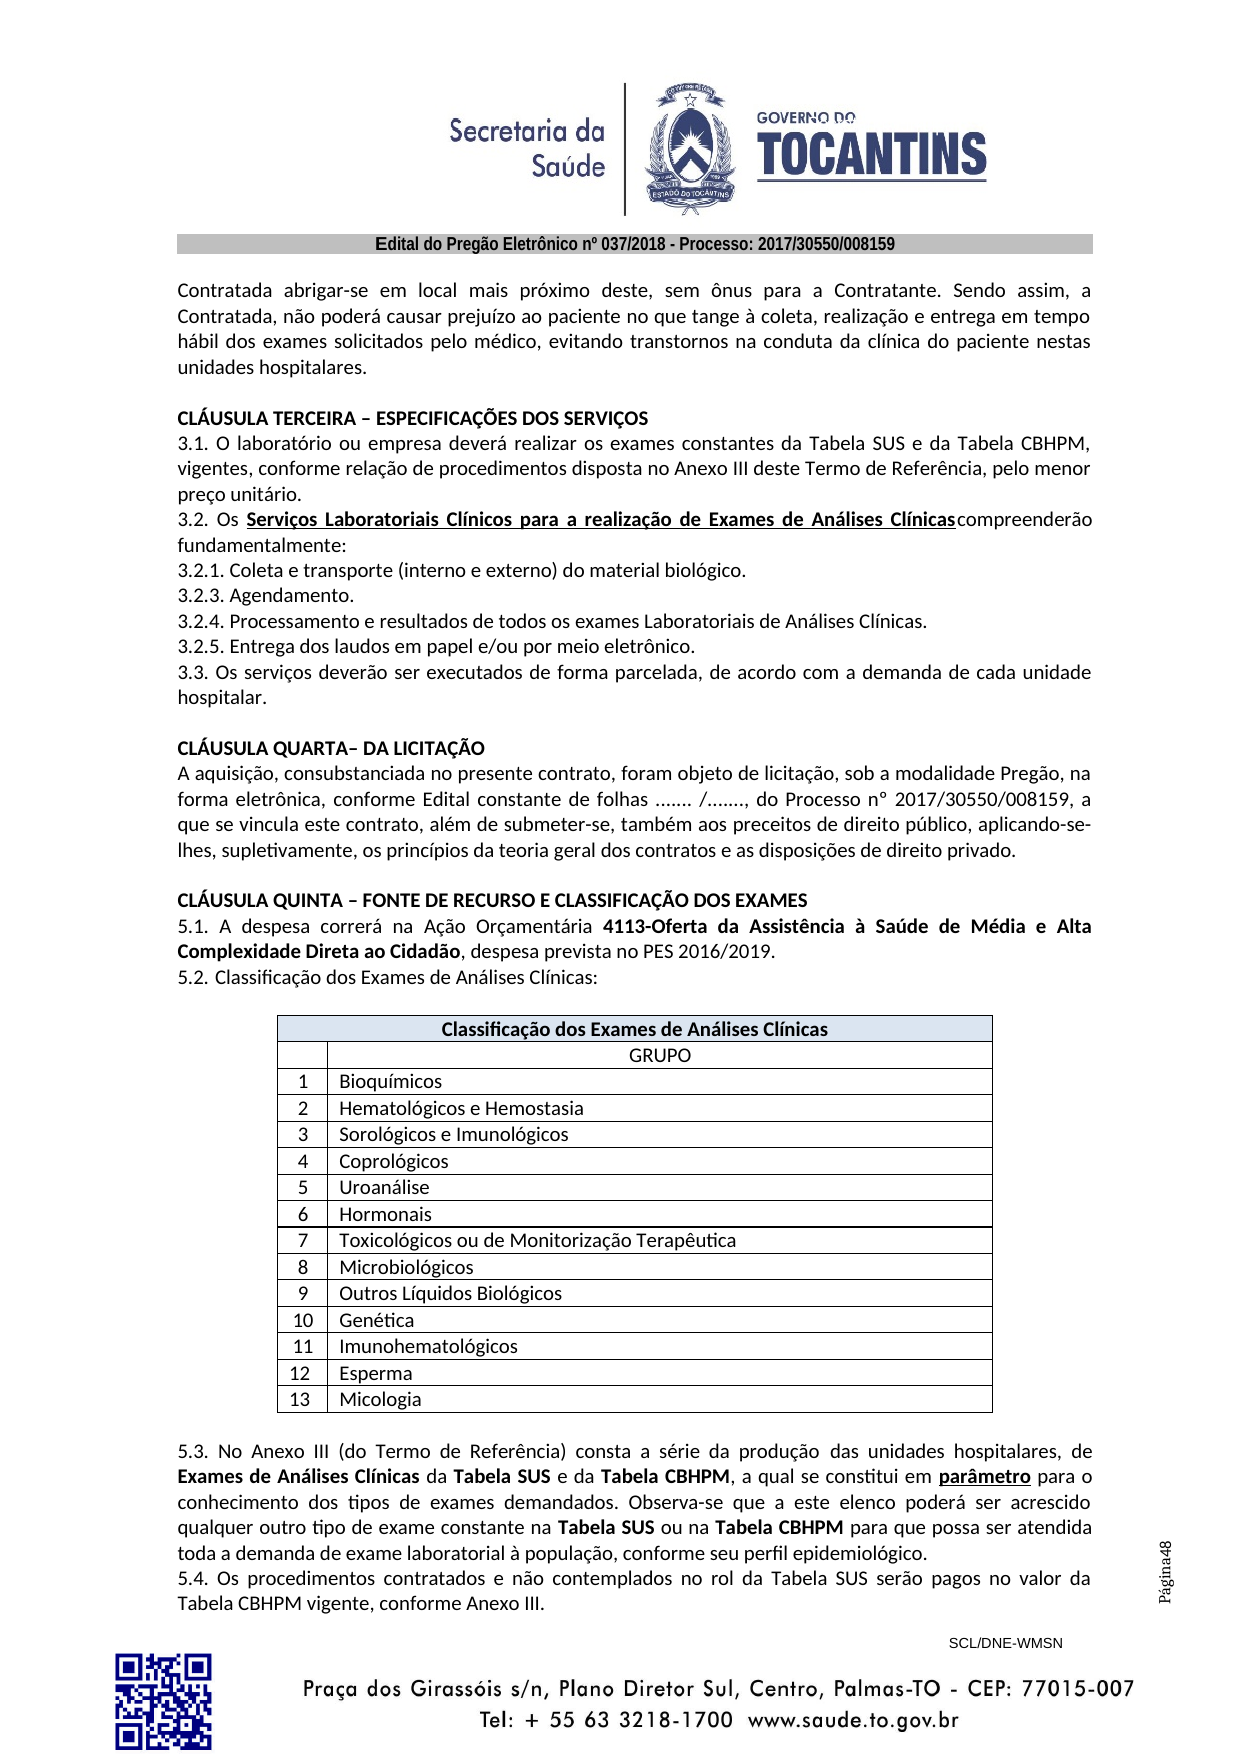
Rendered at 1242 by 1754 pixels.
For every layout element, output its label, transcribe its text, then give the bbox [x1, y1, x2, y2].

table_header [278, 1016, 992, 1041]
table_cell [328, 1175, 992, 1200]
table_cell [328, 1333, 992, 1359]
picture [6, 0, 1242, 231]
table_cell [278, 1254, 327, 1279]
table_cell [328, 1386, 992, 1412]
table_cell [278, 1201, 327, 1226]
list 5.4. Os procedimentos contratados e não contemplados no rol da Tabela SUS serão pagos no valor da Tabela CBHPM vigente, conforme Anexo III. [177, 1565, 1093, 1616]
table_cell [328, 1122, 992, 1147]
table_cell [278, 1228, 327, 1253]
text 3.2.5. Entrega dos laudos em papel e/ou por meio eletrônico. [177, 633, 1093, 659]
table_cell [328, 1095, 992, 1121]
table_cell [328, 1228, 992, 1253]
text 3.2.1. Coleta e transporte (interno e externo) do material biológico. [177, 557, 1093, 583]
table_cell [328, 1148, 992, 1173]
list 3.1. O laboratório ou empresa deverá realizar os exames constantes da Tabela SUS e da Tabela CBHPM, vigentes, conforme relação de procedimentos disposta no Anexo III deste Termo de Referência, pelo menor preço unitário. [177, 430, 1093, 506]
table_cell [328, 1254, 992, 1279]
text 3.2.3. Agendamento. [177, 583, 1093, 608]
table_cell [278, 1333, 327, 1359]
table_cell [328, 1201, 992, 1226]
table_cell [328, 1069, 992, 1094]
list 3.3. Os serviços deverão ser executados de forma parcelada, de acordo com a demanda de cada unidade hospitalar. [177, 659, 1093, 710]
text 3.2.4. Processamento e resultados de todos os exames Laboratoriais de Análises Clínicas. [177, 608, 1093, 633]
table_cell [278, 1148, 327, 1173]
list 5.3. No Anexo III (do Termo de Referência) consta a série da produção das unidades hospitalares, de Exames de Análises Clínicas da Tabela SUS e da Tabela CBHPM, a qual se constitui em parâmetro para o conhecimento dos tipos de exames demandados. Observa-se que a este elenco poderá ser acrescido qualquer outro tipo de exame constante na Tabela SUS ou na Tabela CBHPM para que possa ser atendida toda a demanda de exame laboratorial à população, conforme seu perfil epidemiológico. [177, 1438, 1093, 1565]
list 3.2. Os Serviços Laboratoriais Clínicos para a realização de Exames de Análises Clínicascompreenderão fundamentalmente: [177, 506, 1093, 557]
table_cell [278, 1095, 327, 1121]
text CLÁUSULA TERCEIRA – ESPECIFICAÇÕES DOS SERVIÇOS [177, 405, 1093, 430]
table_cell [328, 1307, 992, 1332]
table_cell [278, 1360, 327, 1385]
list 5.1. A despesa correrá na Ação Orçamentária 4113-Oferta da Assistência à Saúde de Média e Alta Complexidade Direta ao Cidadão, despesa prevista no PES 2016/2019. [177, 913, 1093, 964]
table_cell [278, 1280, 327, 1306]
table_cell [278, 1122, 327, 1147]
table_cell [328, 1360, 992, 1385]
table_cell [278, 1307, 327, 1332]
picture [111, 1649, 1134, 1754]
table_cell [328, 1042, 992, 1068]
text CLÁUSULA QUARTA– DA LICITAÇÃO [177, 735, 1093, 761]
list Classificação dos Exames de Análises Clínicas: [177, 964, 1093, 989]
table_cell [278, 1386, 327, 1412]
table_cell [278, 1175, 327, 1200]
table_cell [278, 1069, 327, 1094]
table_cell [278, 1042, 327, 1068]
text A aquisição, consubstanciada no presente contrato, foram objeto de licitação, sob a modalidade Pregão, na forma eletrônica, conforme Edital constante de folhas ....... /......., do Processo nº 2017/30550/008159, a que se vincula este contrato, além de submeter-se, também aos preceitos de direito público, aplicando-se-lhes, supletivamente, os princípios da teoria geral dos contratos e as disposições de direito privado. [177, 761, 1093, 862]
text CLÁUSULA QUINTA – FONTE DE RECURSO E CLASSIFICAÇÃO DOS EXAMES [177, 888, 1093, 913]
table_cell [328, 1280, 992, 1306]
